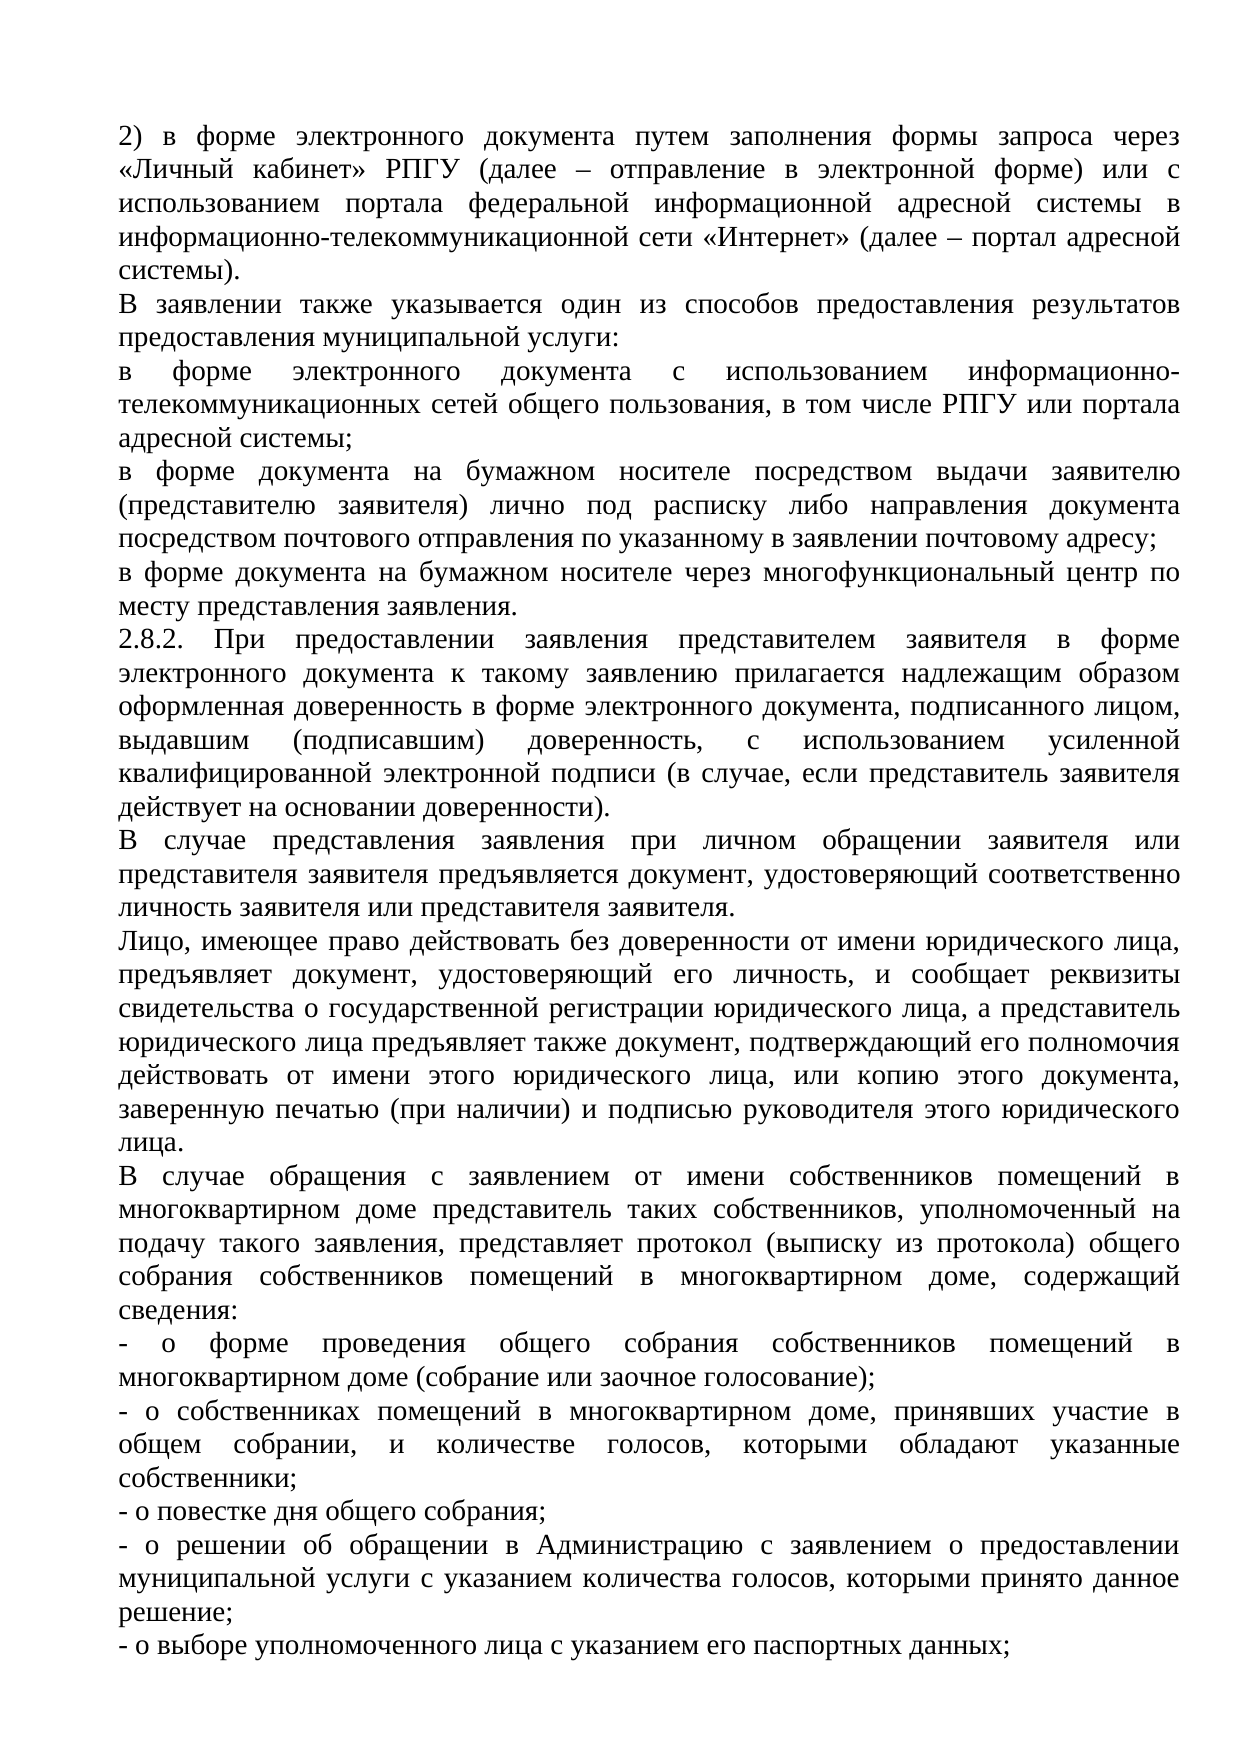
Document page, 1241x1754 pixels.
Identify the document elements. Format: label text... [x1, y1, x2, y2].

text В случае представления заявления при личном обращении заявителя или представителя заявителя предъявляется документ, удостоверяющий соответственно личность заявителя или представителя заявителя. [118, 822, 1181, 923]
text В заявлении также указывается один из способов предоставления результатов предоставления муниципальной услуги: [118, 286, 1181, 353]
text Лицо, имеющее право действовать без доверенности от имени юридического лица, предъявляет документ, удостоверяющий его личность, и сообщает реквизиты свидетельства о государственной регистрации юридического лица, а представитель юридического лица предъявляет также документ, подтверждающий его полномочия действовать от имени этого юридического лица, или копию этого документа, заверенную печатью (при наличии) и подписью руководителя этого юридического лица. [118, 923, 1181, 1158]
text 2) в форме электронного документа путем заполнения формы запроса через «Личный кабинет» РПГУ (далее – отправление в электронной форме) или с использованием портала федеральной информационной адресной системы в информационно-телекоммуникационной сети «Интернет» (далее – портал адресной системы). [118, 118, 1181, 286]
text в форме документа на бумажном носителе посредством выдачи заявителю (представителю заявителя) лично под расписку либо направления документа посредством почтового отправления по указанному в заявлении почтовому адресу; [118, 453, 1181, 554]
text - о форме проведения общего собрания собственников помещений в многоквартирном доме (собрание или заочное голосование); [118, 1326, 1181, 1393]
text - о повестке дня общего собрания; [118, 1493, 1181, 1527]
text - о выборе уполномоченного лица с указанием его паспортных данных; [118, 1627, 1181, 1661]
text В случае обращения с заявлением от имени собственников помещений в многоквартирном доме представитель таких собственников, уполномоченный на подачу такого заявления, представляет протокол (выписку из протокола) общего собрания собственников помещений в многоквартирном доме, содержащий сведения: [118, 1158, 1181, 1326]
text в форме электронного документа с использованием информационно-телекоммуникационных сетей общего пользования, в том числе РПГУ или портала адресной системы; [118, 353, 1181, 453]
text 2.8.2. При предоставлении заявления представителем заявителя в форме электронного документа к такому заявлению прилагается надлежащим образом оформленная доверенность в форме электронного документа, подписанного лицом, выдавшим (подписавшим) доверенность, с использованием усиленной квалифицированной электронной подписи (в случае, если представитель заявителя действует на основании доверенности). [118, 621, 1181, 822]
text в форме документа на бумажном носителе через многофункциональный центр по месту представления заявления. [118, 554, 1181, 621]
text - о решении об обращении в Администрацию с заявлением о предоставлении муниципальной услуги с указанием количества голосов, которыми принято данное решение; [118, 1527, 1181, 1627]
text - о собственниках помещений в многоквартирном доме, принявших участие в общем собрании, и количестве голосов, которыми обладают указанные собственники; [118, 1393, 1181, 1493]
